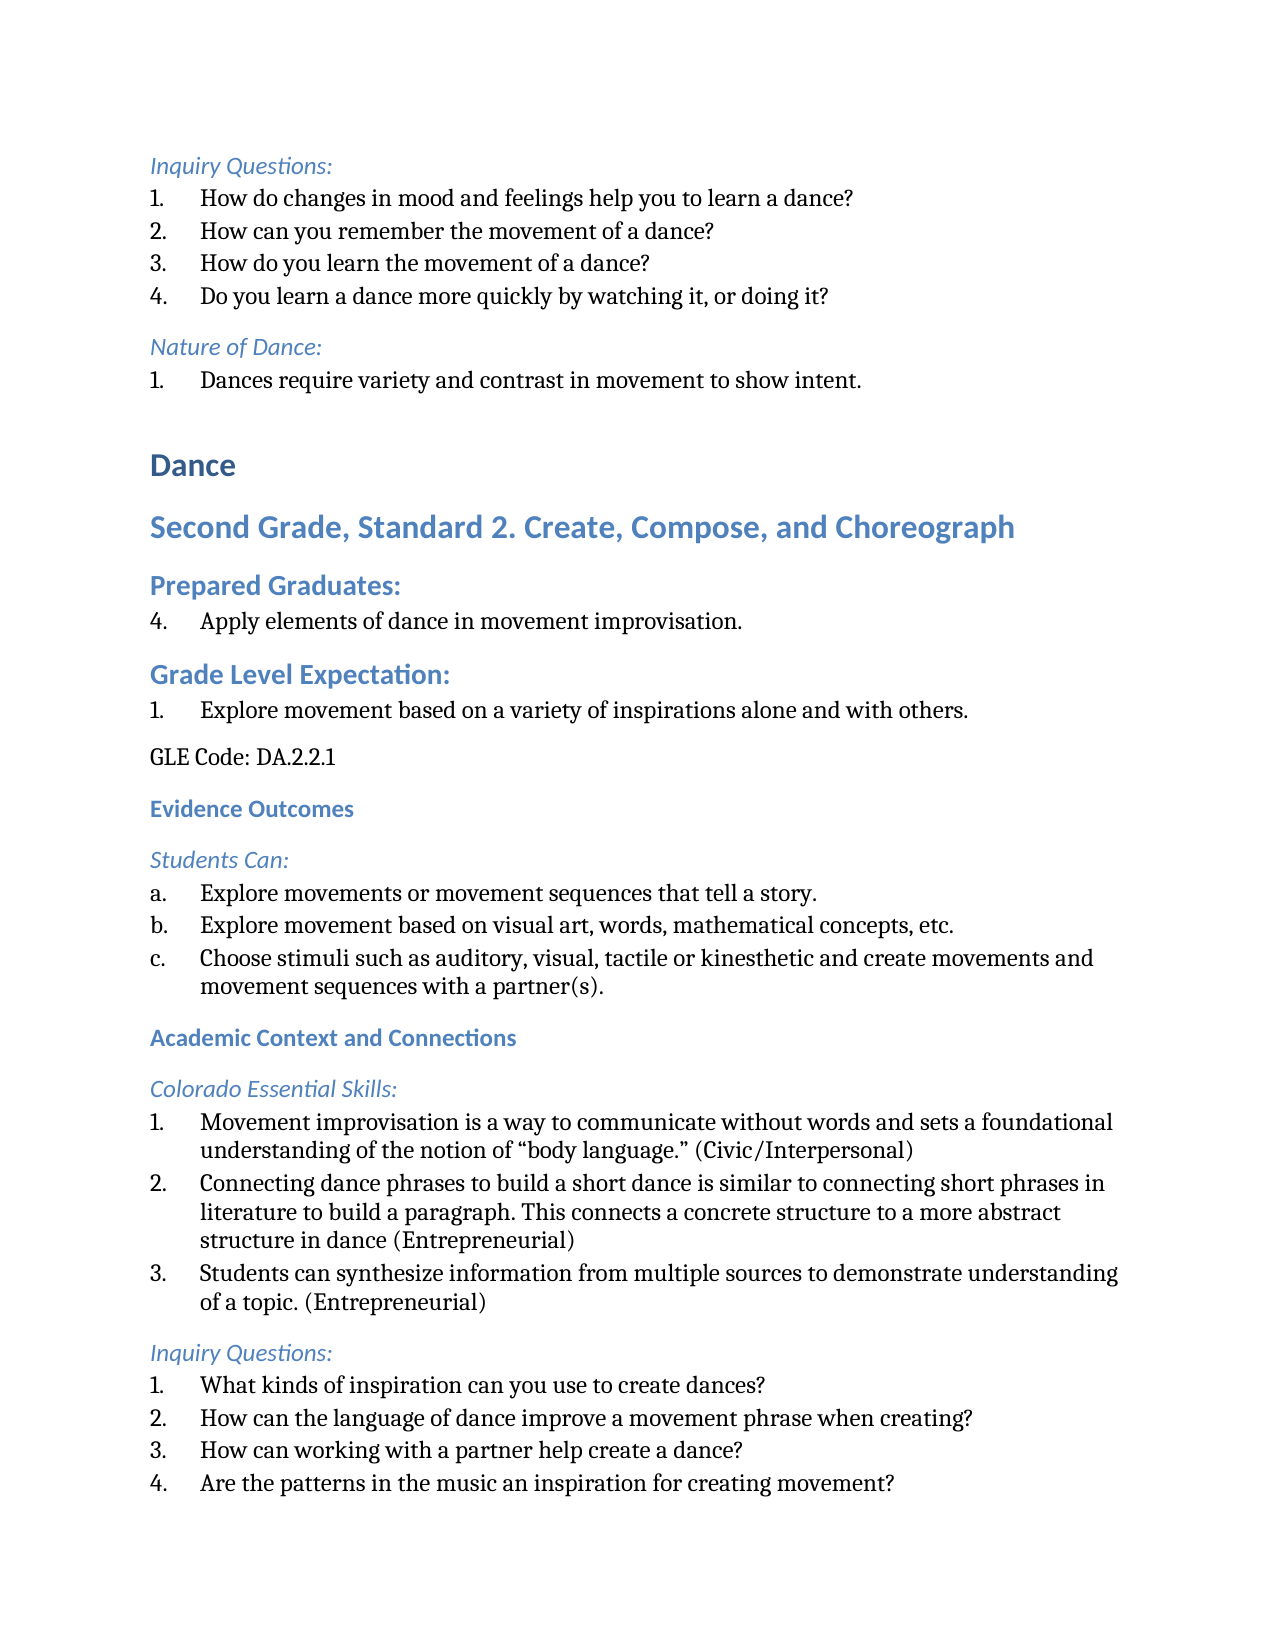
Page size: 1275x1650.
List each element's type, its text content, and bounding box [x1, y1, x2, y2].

list Do you learn a dance more quickly by watching it, or doing it? [150, 282, 1125, 311]
subtitle Prepared Graduates: [150, 567, 1125, 603]
subtitle Inquiry Questions: [150, 1337, 1125, 1368]
list How do changes in mood and feelings help you to learn a dance? [150, 184, 1125, 213]
text GLE Code: DA.2.2.1 [150, 743, 1125, 772]
list Explore movements or movement sequences that tell a story. [150, 878, 1125, 907]
list What kinds of inspiration can you use to create dances? [150, 1371, 1125, 1400]
list Students can synthesize information from multiple sources to demonstrate understanding of a topic. (Entrepreneurial) [150, 1259, 1125, 1316]
subtitle Evidence Outcomes [150, 793, 1125, 823]
list Choose stimuli such as auditory, visual, tactile or kinesthetic and create movements and movement sequences with a partner(s). [150, 943, 1125, 1001]
list Explore movement based on visual art, words, mathematical concepts, etc. [150, 911, 1125, 940]
subtitle Academic Context and Connections [150, 1022, 1125, 1052]
subtitle Inquiry Questions: [150, 150, 1125, 181]
list Connecting dance phrases to build a short dance is similar to connecting short phrases in literature to build a paragraph. This connects a concrete structure to a more abstract structure in dance (Entrepreneurial) [150, 1169, 1125, 1255]
subtitle Students Can: [150, 844, 1125, 875]
list Apply elements of dance in movement improvisation. [150, 607, 1125, 636]
subtitle Colorado Essential Skills: [150, 1073, 1125, 1104]
list How can working with a partner help create a dance? [150, 1436, 1125, 1465]
list Are the patterns in the music an inspiration for creating movement? [150, 1469, 1125, 1498]
list Movement improvisation is a way to communicate without words and sets a foundational understanding of the notion of “body language.” (Civic/Interpersonal) [150, 1107, 1125, 1165]
list Explore movement based on a variety of inspirations alone and with others. [150, 696, 1125, 724]
subtitle Second Grade, Standard 2. Create, Compose, and Choreograph [150, 506, 1125, 547]
subtitle Dance [150, 444, 1125, 485]
subtitle Nature of Dance: [150, 331, 1125, 362]
subtitle Grade Level Expectation: [150, 656, 1125, 692]
list Dances require variety and contrast in movement to show intent. [150, 366, 1125, 394]
list How can you remember the movement of a dance? [150, 217, 1125, 246]
list How do you learn the movement of a dance? [150, 249, 1125, 278]
list How can the language of dance improve a movement phrase when creating? [150, 1404, 1125, 1433]
